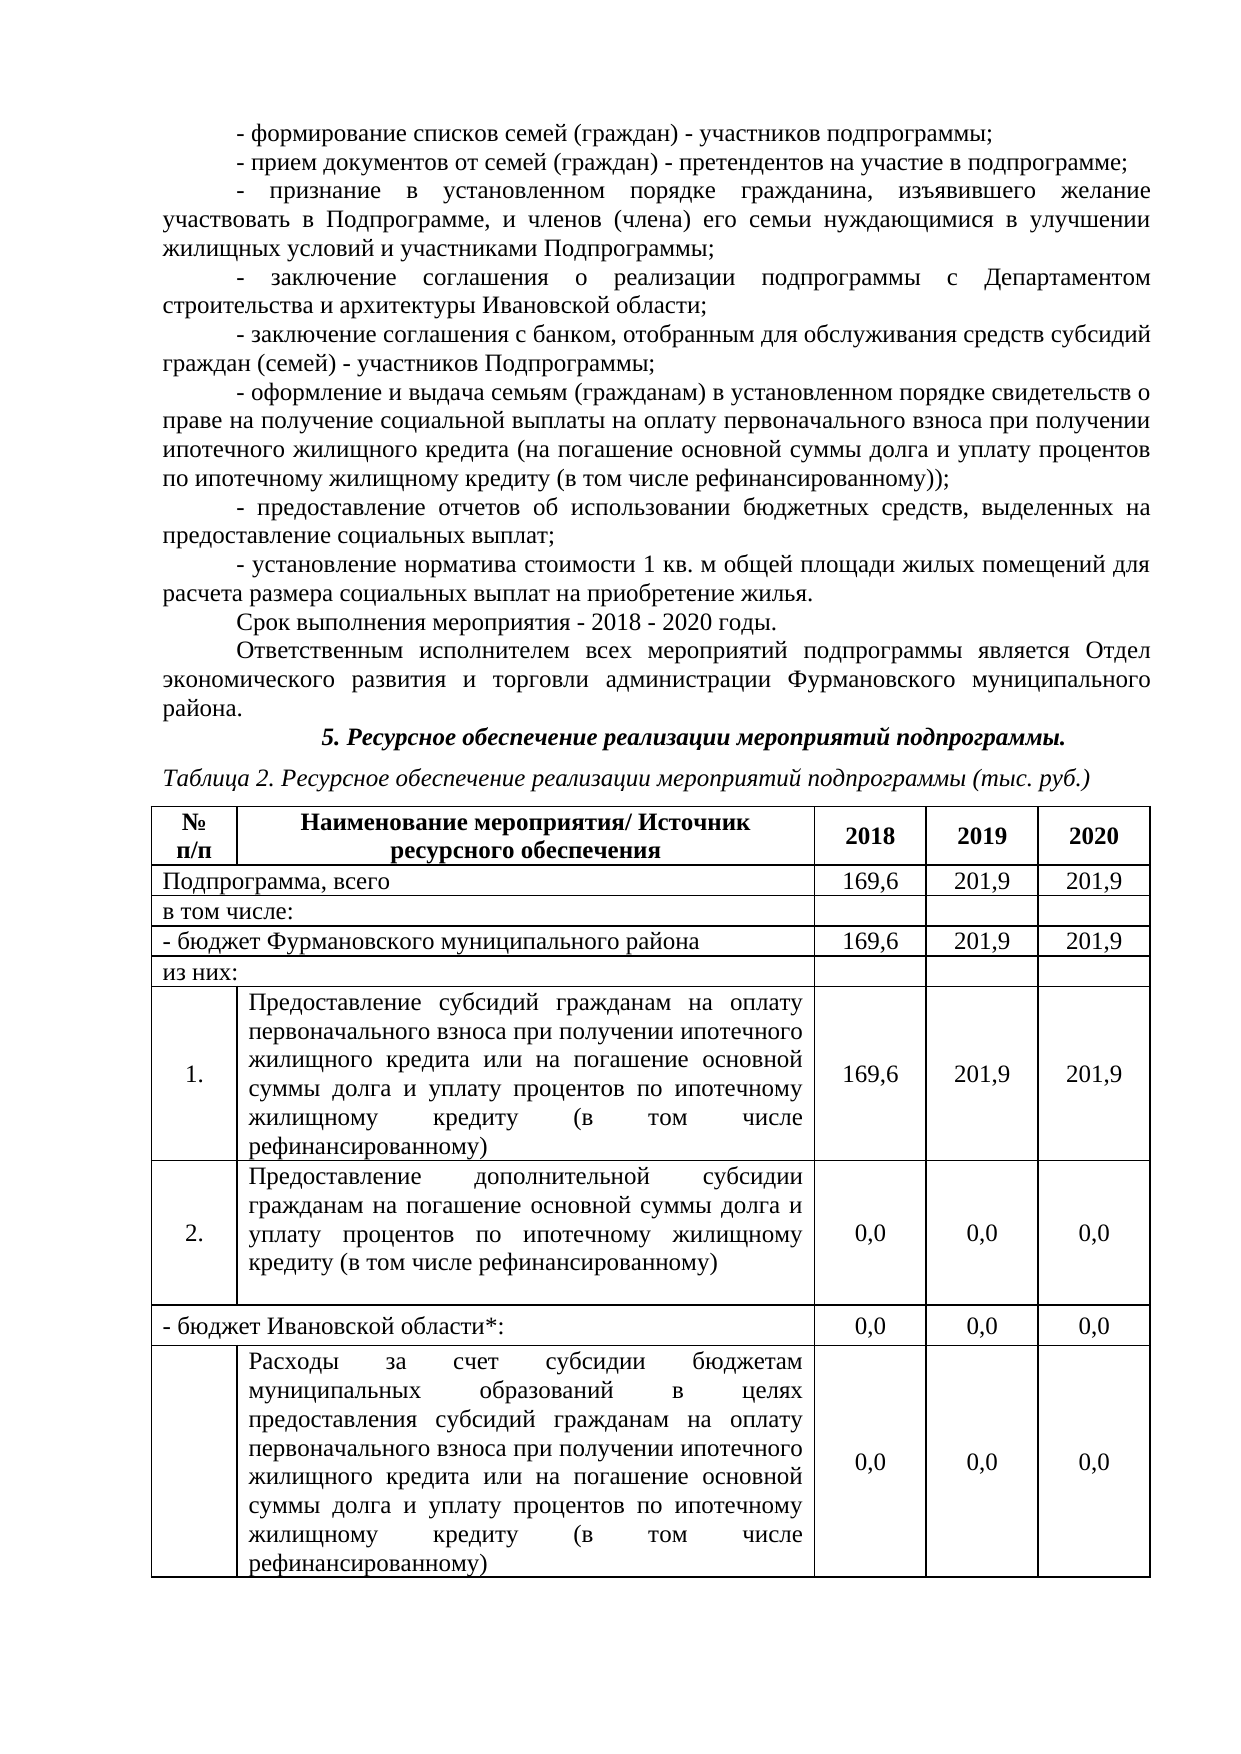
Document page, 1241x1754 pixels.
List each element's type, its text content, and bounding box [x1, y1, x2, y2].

text Срок выполнения мероприятия - 2018 - 2020 годы. [162, 607, 1152, 636]
table_cell Подпрограмма, всего [152, 866, 814, 894]
table_cell Расходы за счет субсидии бюджетам муниципальных образований в целях предоставления субсидий гражданам на оплату первоначального взноса при получении ипотечного жилищного кредита или на погашение основной суммы долга и уплату процентов по ипотечному жилищному кредиту (в том числе рефинансированному) [238, 1346, 814, 1576]
table_cell 201,9 [1039, 927, 1149, 955]
table_cell 169,6 [815, 866, 925, 894]
table_cell 169,6 [815, 927, 925, 955]
table_cell 0,0 [927, 1346, 1037, 1576]
text - оформление и выдача семьям (гражданам) в установленном порядке свидетельств о праве на получение социальной выплаты на оплату первоначального взноса при получении ипотечного жилищного кредита (на погашение основной суммы долга и уплату процентов по ипотечному жилищному кредиту (в том числе рефинансированному)); [162, 377, 1152, 492]
table_cell 0,0 [1039, 1306, 1149, 1345]
table_cell Предоставление субсидий гражданам на оплату первоначального взноса при получении ипотечного жилищного кредита или на погашение основной суммы долга и уплату процентов по ипотечному жилищному кредиту (в том числе рефинансированному) [238, 987, 814, 1159]
table_cell - бюджет Фурмановского муниципального района [152, 927, 814, 955]
text - прием документов от семей (граждан) - претендентов на участие в подпрограмме; [162, 147, 1152, 176]
table_cell 0,0 [815, 1161, 925, 1304]
table_cell [1039, 896, 1149, 925]
table_cell 201,9 [927, 927, 1037, 955]
table_cell [815, 896, 925, 925]
table_cell 201,9 [1039, 987, 1149, 1159]
text - заключение соглашения о реализации подпрограммы с Департаментом строительства и архитектуры Ивановской области; [162, 262, 1152, 319]
table_header 2018 [815, 807, 925, 864]
text Таблица 2. Ресурсное обеспечение реализации мероприятий подпрограммы (тыс. руб.) [162, 763, 1152, 791]
table_cell [927, 896, 1037, 925]
table_cell 201,9 [927, 987, 1037, 1159]
table_cell [152, 1346, 236, 1576]
table_header 2020 [1039, 807, 1149, 864]
text - установление норматива стоимости 1 кв. м общей площади жилых помещений для расчета размера социальных выплат на приобретение жилья. [162, 549, 1152, 607]
table_cell 2. [152, 1161, 236, 1304]
table_header Наименование мероприятия/ Источник ресурсного обеспечения [238, 807, 814, 864]
table_cell 0,0 [1039, 1161, 1149, 1304]
text - предоставление отчетов об использовании бюджетных средств, выделенных на предоставление социальных выплат; [162, 492, 1152, 549]
text - формирование списков семей (граждан) - участников подпрограммы; [162, 118, 1152, 147]
table_header 2019 [927, 807, 1037, 864]
table_cell в том числе: [152, 896, 814, 925]
text Ответственным исполнителем всех мероприятий подпрограммы является Отдел экономического развития и торговли администрации Фурмановского муниципального района. [162, 636, 1152, 722]
text - заключение соглашения с банком, отобранным для обслуживания средств субсидий граждан (семей) - участников Подпрограммы; [162, 319, 1152, 377]
table_cell 201,9 [927, 866, 1037, 894]
text - признание в установленном порядке гражданина, изъявившего желание участвовать в Подпрограмме, и членов (члена) его семьи нуждающимися в улучшении жилищных условий и участниками Подпрограммы; [162, 176, 1152, 262]
table_cell [927, 957, 1037, 986]
table_cell 201,9 [1039, 866, 1149, 894]
table_cell 0,0 [927, 1306, 1037, 1345]
table_cell - бюджет Ивановской области*: [152, 1306, 814, 1345]
table_cell 169,6 [815, 987, 925, 1159]
text 5. Ресурсное обеспечение реализации мероприятий подпрограммы. [162, 722, 1152, 751]
table_cell 1. [152, 987, 236, 1159]
table_cell [815, 957, 925, 986]
table_cell 0,0 [927, 1161, 1037, 1304]
table_header № п/п [152, 807, 236, 864]
table_cell Предоставление дополнительной субсидии гражданам на погашение основной суммы долга и уплату процентов по ипотечному жилищному кредиту (в том числе рефинансированному) [238, 1161, 814, 1304]
table_cell 0,0 [815, 1306, 925, 1345]
table_cell [1039, 957, 1149, 986]
table_cell из них: [152, 957, 814, 986]
table_cell 0,0 [1039, 1346, 1149, 1576]
table_cell 0,0 [815, 1346, 925, 1576]
